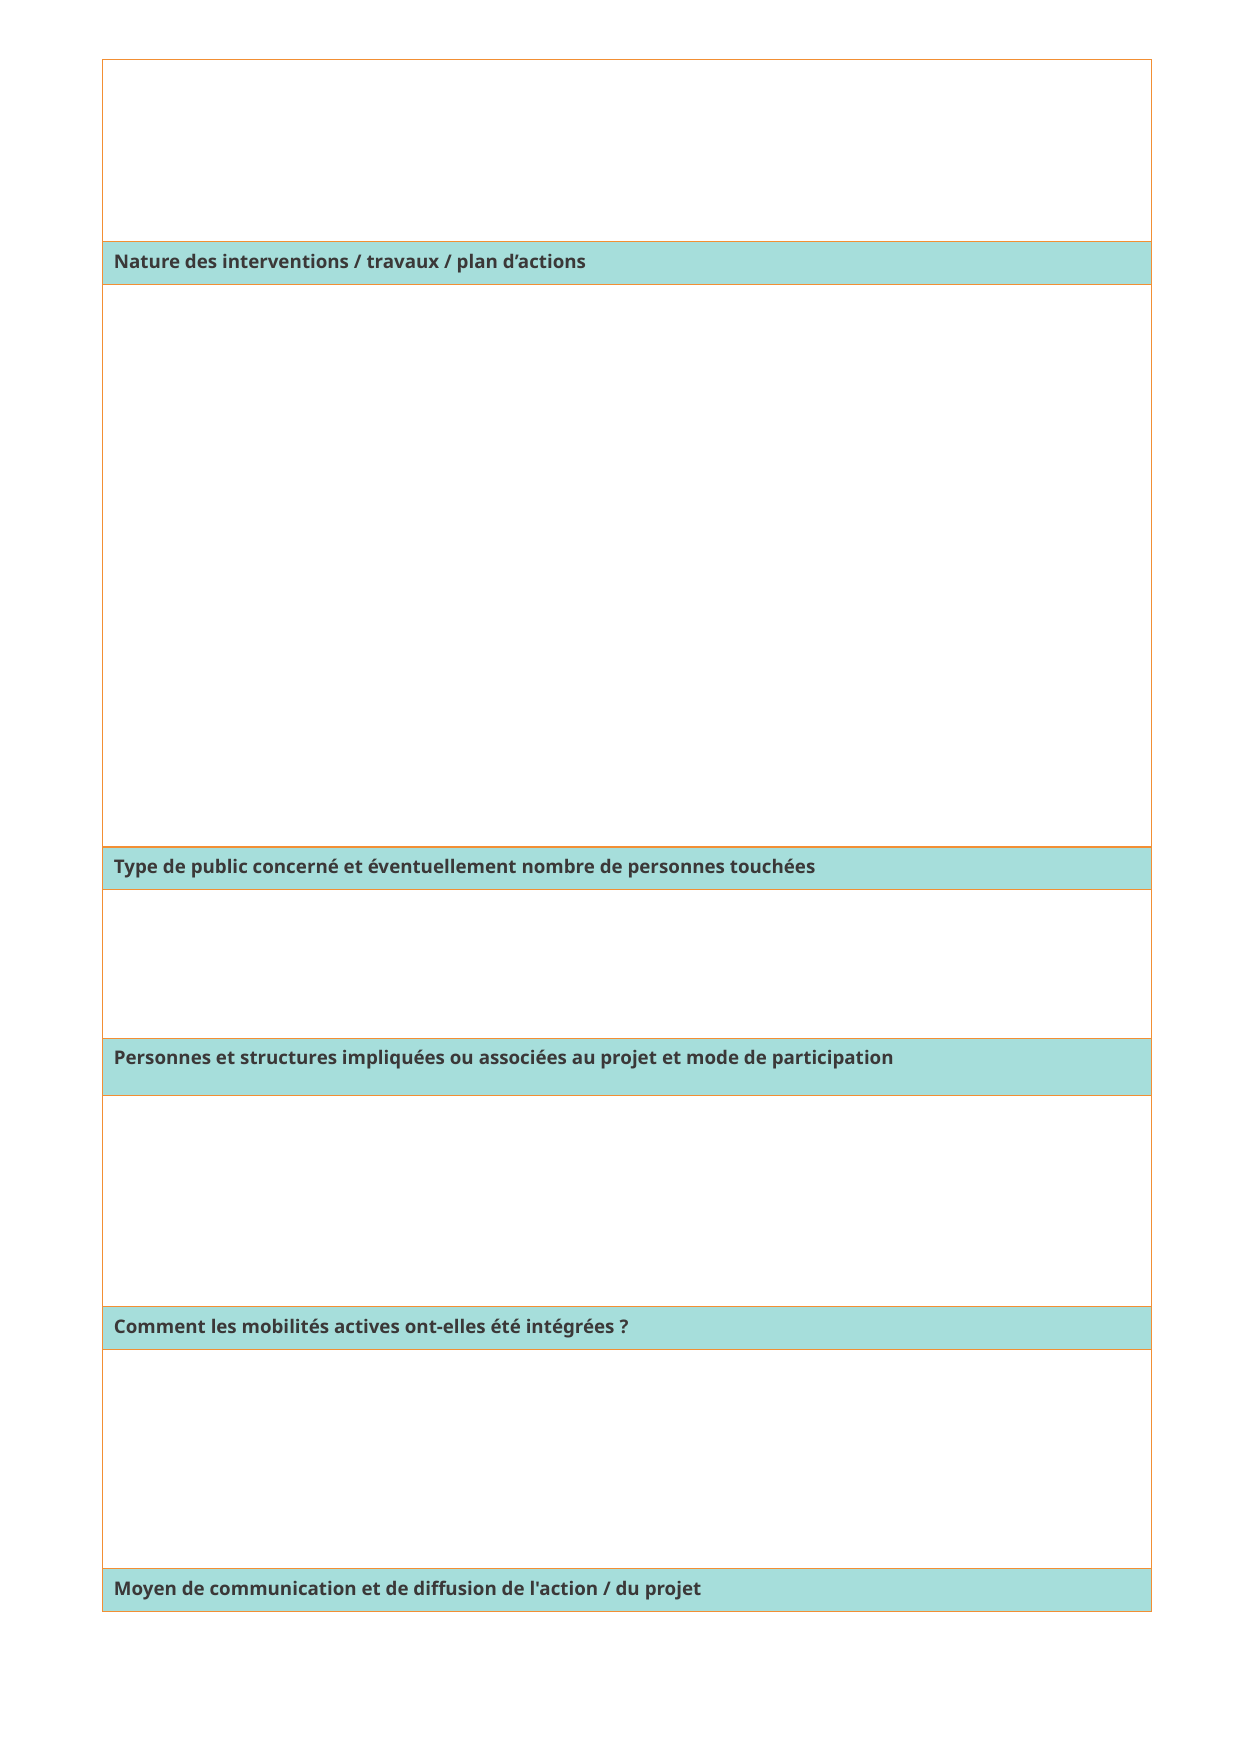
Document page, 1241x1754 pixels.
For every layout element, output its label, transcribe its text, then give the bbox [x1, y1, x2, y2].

table_cell Comment les mobilités actives ont-elles été intégrées ? [103, 1307, 1151, 1349]
table_cell Nature des interventions / travaux / plan d’actions [103, 242, 1151, 284]
table_cell Moyen de communication et de diffusion de l'action / du projet [103, 1569, 1151, 1611]
table_cell [103, 60, 1151, 241]
table_cell [103, 285, 1151, 846]
table_cell Personnes et structures impliquées ou associées au projet et mode de participation [103, 1039, 1151, 1095]
table_cell [103, 890, 1151, 1038]
table_cell Type de public concerné et éventuellement nombre de personnes touchées [103, 848, 1151, 889]
table_cell [103, 1350, 1151, 1568]
table_cell [103, 1096, 1151, 1306]
